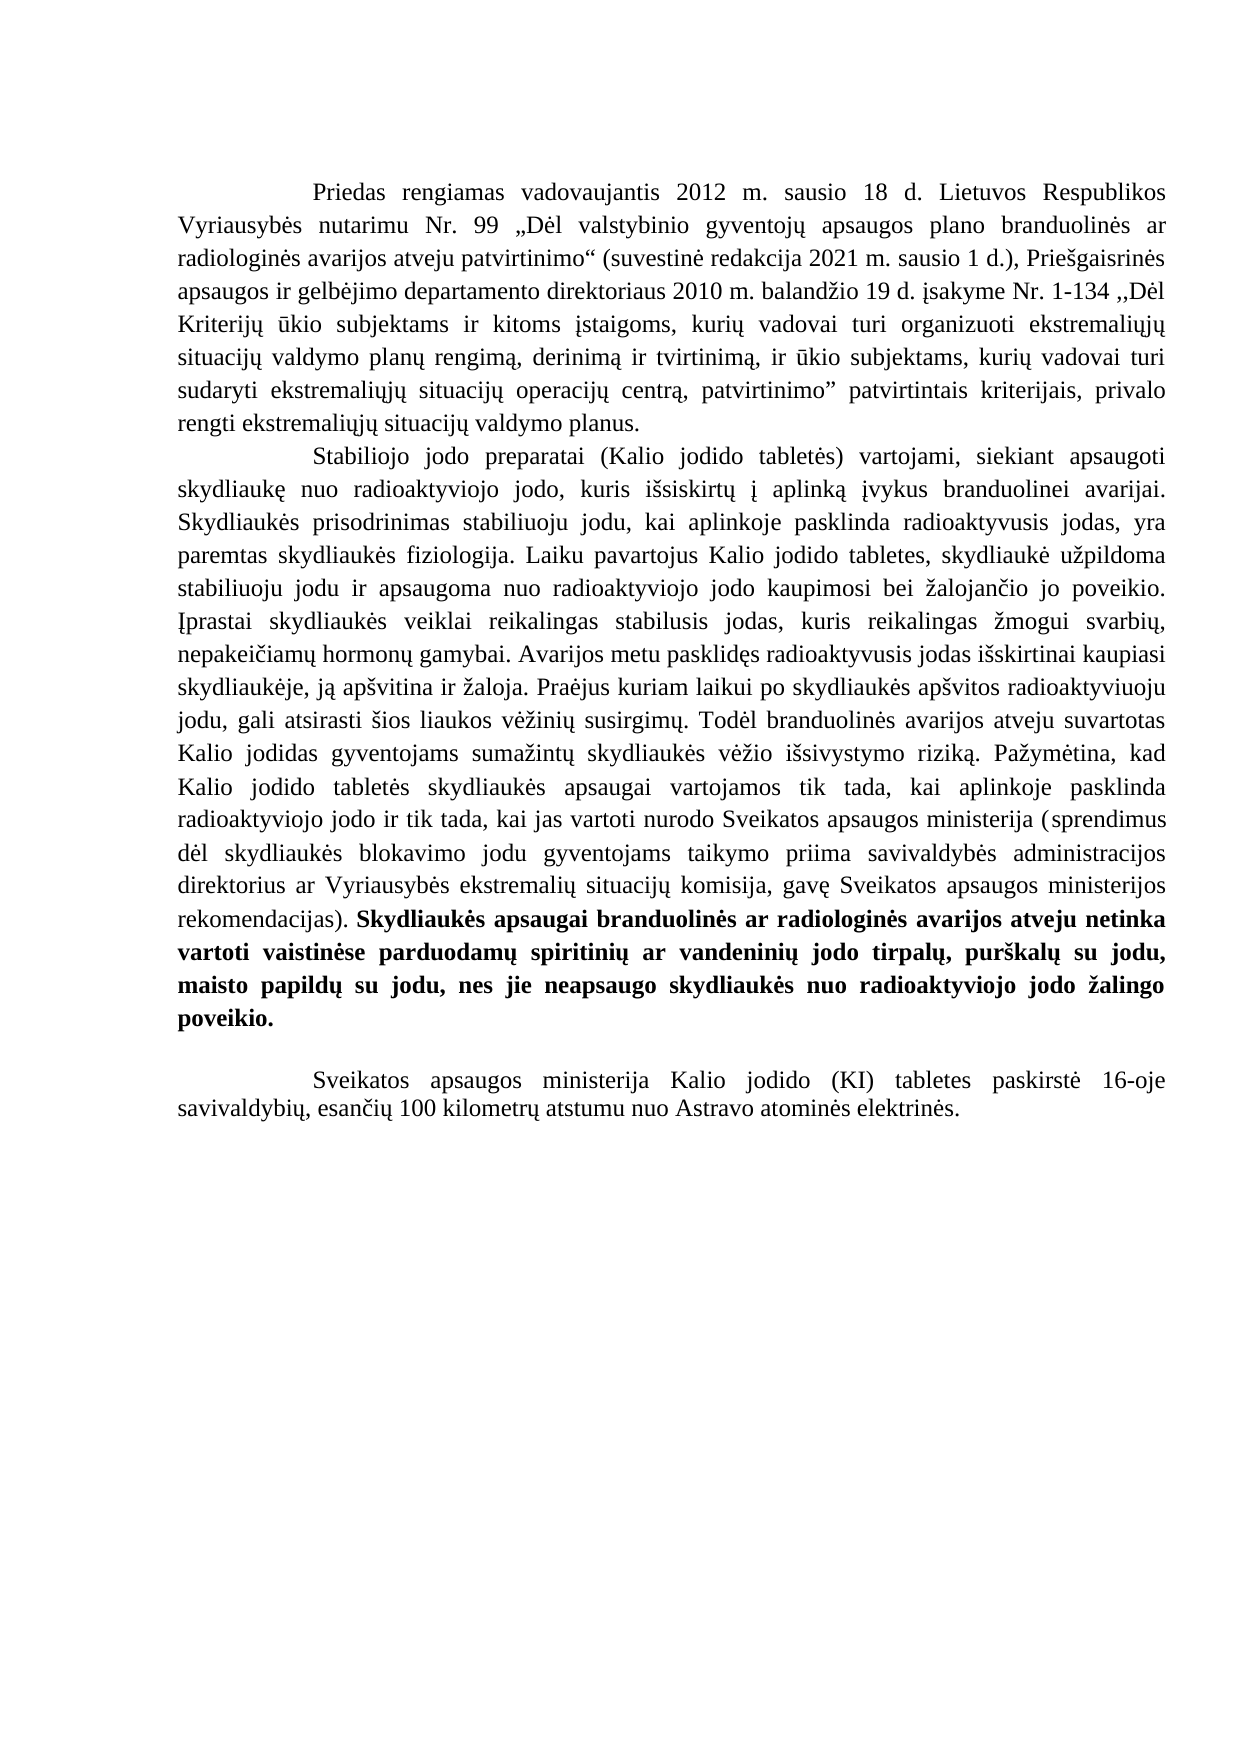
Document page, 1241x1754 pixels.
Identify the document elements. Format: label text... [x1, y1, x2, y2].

text Stabiliojo jodo preparatai (Kalio jodido tabletės) vartojami, siekiant apsaugoti skydliaukę nuo radioaktyviojo jodo, kuris išsiskirtų į aplinką įvykus branduolinei avarijai. Skydliaukės prisodrinimas stabiliuoju jodu, kai aplinkoje pasklinda radioaktyvusis jodas, yra paremtas skydliaukės fiziologija. Laiku pavartojus Kalio jodido tabletes, skydliaukė užpildoma stabiliuoju jodu ir apsaugoma nuo radioaktyviojo jodo kaupimosi bei žalojančio jo poveikio. Įprastai skydliaukės veiklai reikalingas stabilusis jodas, kuris reikalingas žmogui svarbių, nepakeičiamų hormonų gamybai. Avarijos metu pasklidęs radioaktyvusis jodas išskirtinai kaupiasi skydliaukėje, ją apšvitina ir žaloja. Praėjus kuriam laikui po skydliaukės apšvitos radioaktyviuoju jodu, gali atsirasti šios liaukos vėžinių susirgimų. Todėl branduolinės avarijos atveju suvartotas Kalio jodidas gyventojams sumažintų skydliaukės vėžio išsivystymo riziką. Pažymėtina, kad Kalio jodido tabletės skydliaukės apsaugai vartojamos tik tada, kai aplinkoje pasklinda radioaktyviojo jodo ir tik tada, kai jas vartoti nurodo Sveikatos apsaugos ministerija (sprendimus dėl skydliaukės blokavimo jodu gyventojams taikymo priima savivaldybės administracijos direktorius ar Vyriausybės ekstremalių situacijų komisija, gavę Sveikatos apsaugos ministerijos rekomendacijas). Skydliaukės apsaugai branduolinės ar radiologinės avarijos atveju netinka vartoti vaistinėse parduodamų spiritinių ar vandeninių jodo tirpalų, purškalų su jodu, maisto papildų su jodu, nes jie neapsaugo skydliaukės nuo radioaktyviojo jodo žalingo poveikio. [177, 441, 1167, 1032]
text Priedas rengiamas vadovaujantis 2012 m. sausio 18 d. Lietuvos Respublikos Vyriausybės nutarimu Nr. 99 „Dėl valstybinio gyventojų apsaugos plano branduolinės ar radiologinės avarijos atveju patvirtinimo“ (suvestinė redakcija 2021 m. sausio 1 d.), Priešgaisrinės apsaugos ir gelbėjimo departamento direktoriaus 2010 m. balandžio 19 d. įsakyme Nr. 1-134 ,,Dėl Kriterijų ūkio subjektams ir kitoms įstaigoms, kurių vadovai turi organizuoti ekstremaliųjų situacijų valdymo planų rengimą, derinimą ir tvirtinimą, ir ūkio subjektams, kurių vadovai turi sudaryti ekstremaliųjų situacijų operacijų centrą, patvirtinimo” patvirtintais kriterijais, privalo rengti ekstremaliųjų situacijų valdymo planus. [177, 177, 1167, 437]
text Sveikatos apsaugos ministerija Kalio jodido (KI) tabletes paskirstė 16-oje savivaldybių, esančių 100 kilometrų atstumu nuo Astravo atominės elektrinės. [177, 1065, 1167, 1122]
